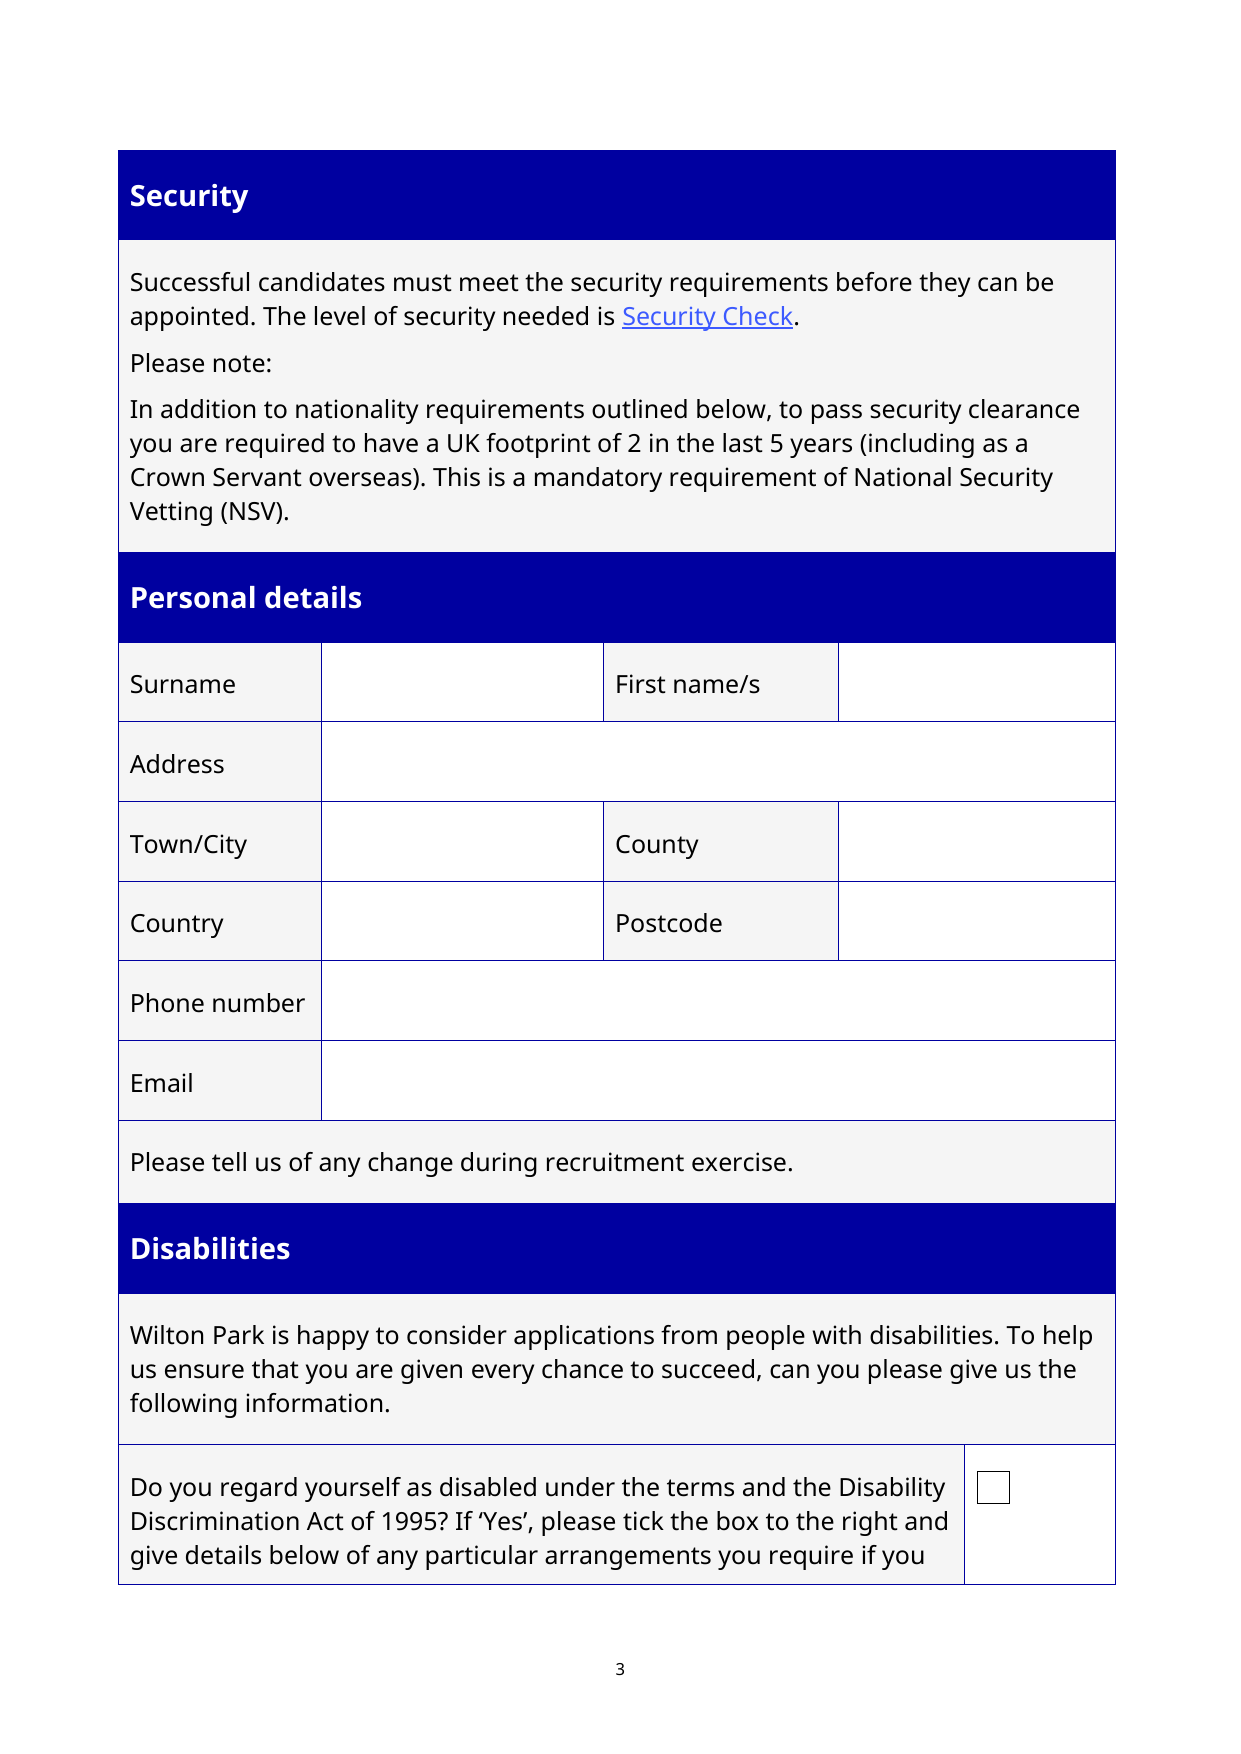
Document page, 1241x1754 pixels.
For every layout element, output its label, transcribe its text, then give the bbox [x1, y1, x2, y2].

table_cell Address [119, 722, 321, 801]
table_cell [322, 882, 603, 960]
table_cell [839, 643, 1115, 721]
table_cell Please tell us of any change during recruitment exercise. [119, 1121, 1115, 1203]
table_cell [965, 1445, 1115, 1584]
table_cell [322, 961, 1115, 1040]
table_cell [322, 1041, 1115, 1120]
table_cell Email [119, 1041, 321, 1120]
table_cell Postcode [604, 882, 838, 960]
table_cell [322, 722, 1115, 801]
table_cell [322, 643, 603, 721]
table_cell County [604, 802, 838, 881]
table_cell Security [119, 151, 1115, 239]
table_cell First name/s [604, 643, 838, 721]
table_cell [839, 802, 1115, 881]
table_cell Town/City [119, 802, 321, 881]
table_cell [839, 882, 1115, 960]
table_cell Wilton Park is happy to consider applications from people with disabilities. To help us ensure that you are given every chance to succeed, can you please give us the following information. [119, 1294, 1115, 1444]
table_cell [119, 1445, 964, 1584]
table_cell Disabilities [119, 1204, 1115, 1293]
table_cell Phone number [119, 961, 321, 1040]
table_cell [322, 802, 603, 881]
table_cell Surname [119, 643, 321, 721]
table_cell Personal details [119, 553, 1115, 642]
table_cell Country [119, 882, 321, 960]
table_cell Successful candidates must meet the security requirements before they can be appointed. The level of security needed is Security Check. Please note: In addition to nationality requirements outlined below, to pass security clearance you are required to have a UK footprint of 2 in the last 5 years (including as a Crown Servant overseas). This is a mandatory requirement of National Security Vetting (NSV). [119, 240, 1115, 552]
